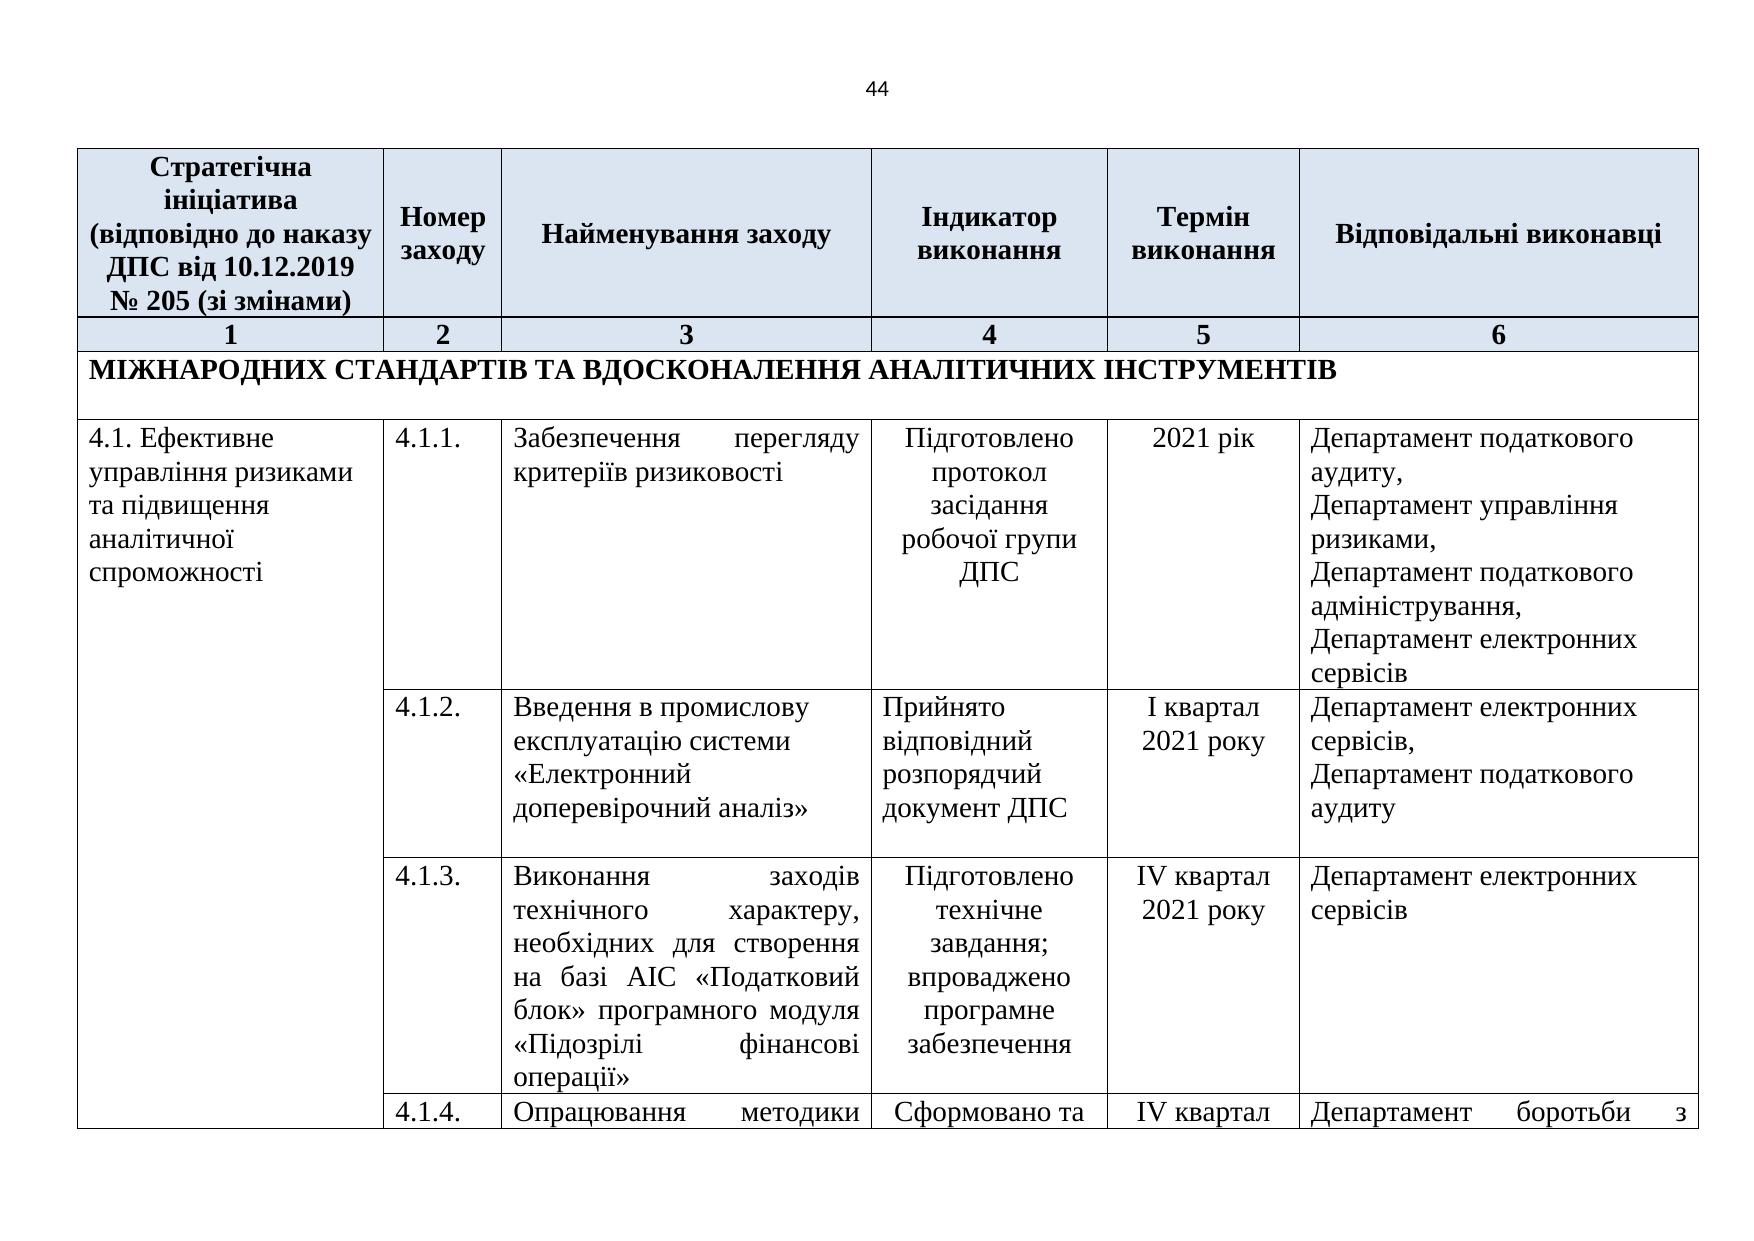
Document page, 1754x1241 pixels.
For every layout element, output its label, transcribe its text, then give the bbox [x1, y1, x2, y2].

table_cell 4.1.3. [384, 858, 501, 1093]
table_cell 4.1.2. [384, 690, 501, 857]
table_cell Забезпечення перегляду критеріїв ризиковості [502, 420, 871, 688]
table_cell Підготовлено технічне завдання; впроваджено програмне забезпечення [872, 858, 1107, 1093]
table_header Найменування заходу [502, 149, 871, 316]
table_cell Виконання заходів технічного характеру, необхідних для створення на базі АІС «Податковий блок» програмного модуля «Підозрілі фінансові операції» [502, 858, 871, 1093]
table_cell Департамент податкового аудиту, Департамент управління ризиками, Департамент податкового адміністрування, Департамент електронних сервісів [1300, 420, 1698, 688]
table_cell 5 [1108, 318, 1299, 351]
table_cell 1 [78, 318, 383, 351]
table_cell Стратегічна ціль 4. ПРОТИДІЯ УХИЛЕННЮ ВІД ОПОДАТКУВАННЯ ШЛЯХОМ ЗАПРОВАДЖЕННЯ МІЖНАРОДНИХ СТАНДАРТІВ ТА ВДОСКОНАЛЕННЯ АНАЛІТИЧНИХ ІНСТРУМЕНТІВ [78, 352, 1698, 419]
table_header Номер заходу [384, 149, 501, 316]
table_cell Департамент електронних сервісів [1300, 858, 1698, 1093]
table_cell 4.1. Ефективне управління ризиками та підвищення аналітичної спроможності [78, 420, 383, 1128]
table_cell Підготовлено протокол засідання робочої групи ДПС [872, 420, 1107, 688]
table_cell IV квартал 2021 року [1108, 858, 1299, 1093]
table_cell 3 [502, 318, 871, 351]
table_cell 4.1.1. [384, 420, 501, 688]
table_cell Департамент боротьби з відмиванням доходів, одержаних злочинним шляхом [1300, 1094, 1698, 1128]
table_cell 2 [384, 318, 501, 351]
table_cell 6 [1300, 318, 1698, 351]
table_cell Департамент електронних сервісів, Департамент податкового аудиту [1300, 690, 1698, 857]
table_header Термін виконання [1108, 149, 1299, 316]
table_header Відповідальні виконавці [1300, 149, 1698, 316]
table_cell IV квартал 2021 року [1108, 1094, 1299, 1128]
table_cell Прийнято відповідний розпорядчий документ ДПС [872, 690, 1107, 857]
table_cell 4.1.4. [384, 1094, 501, 1128]
table_cell Введення в промислову експлуатацію системи «Електронний доперевірочний аналіз» [502, 690, 871, 857]
table_cell 4 [872, 318, 1107, 351]
table_header Індикатор виконання [872, 149, 1107, 316]
table_header Стратегічна ініціатива (відповідно до наказу ДПС від 10.12.2019 № 205 (зі змінами) [78, 149, 383, 316]
table_cell I квартал 2021 року [1108, 690, 1299, 857]
table_cell 2021 рік [1108, 420, 1299, 688]
